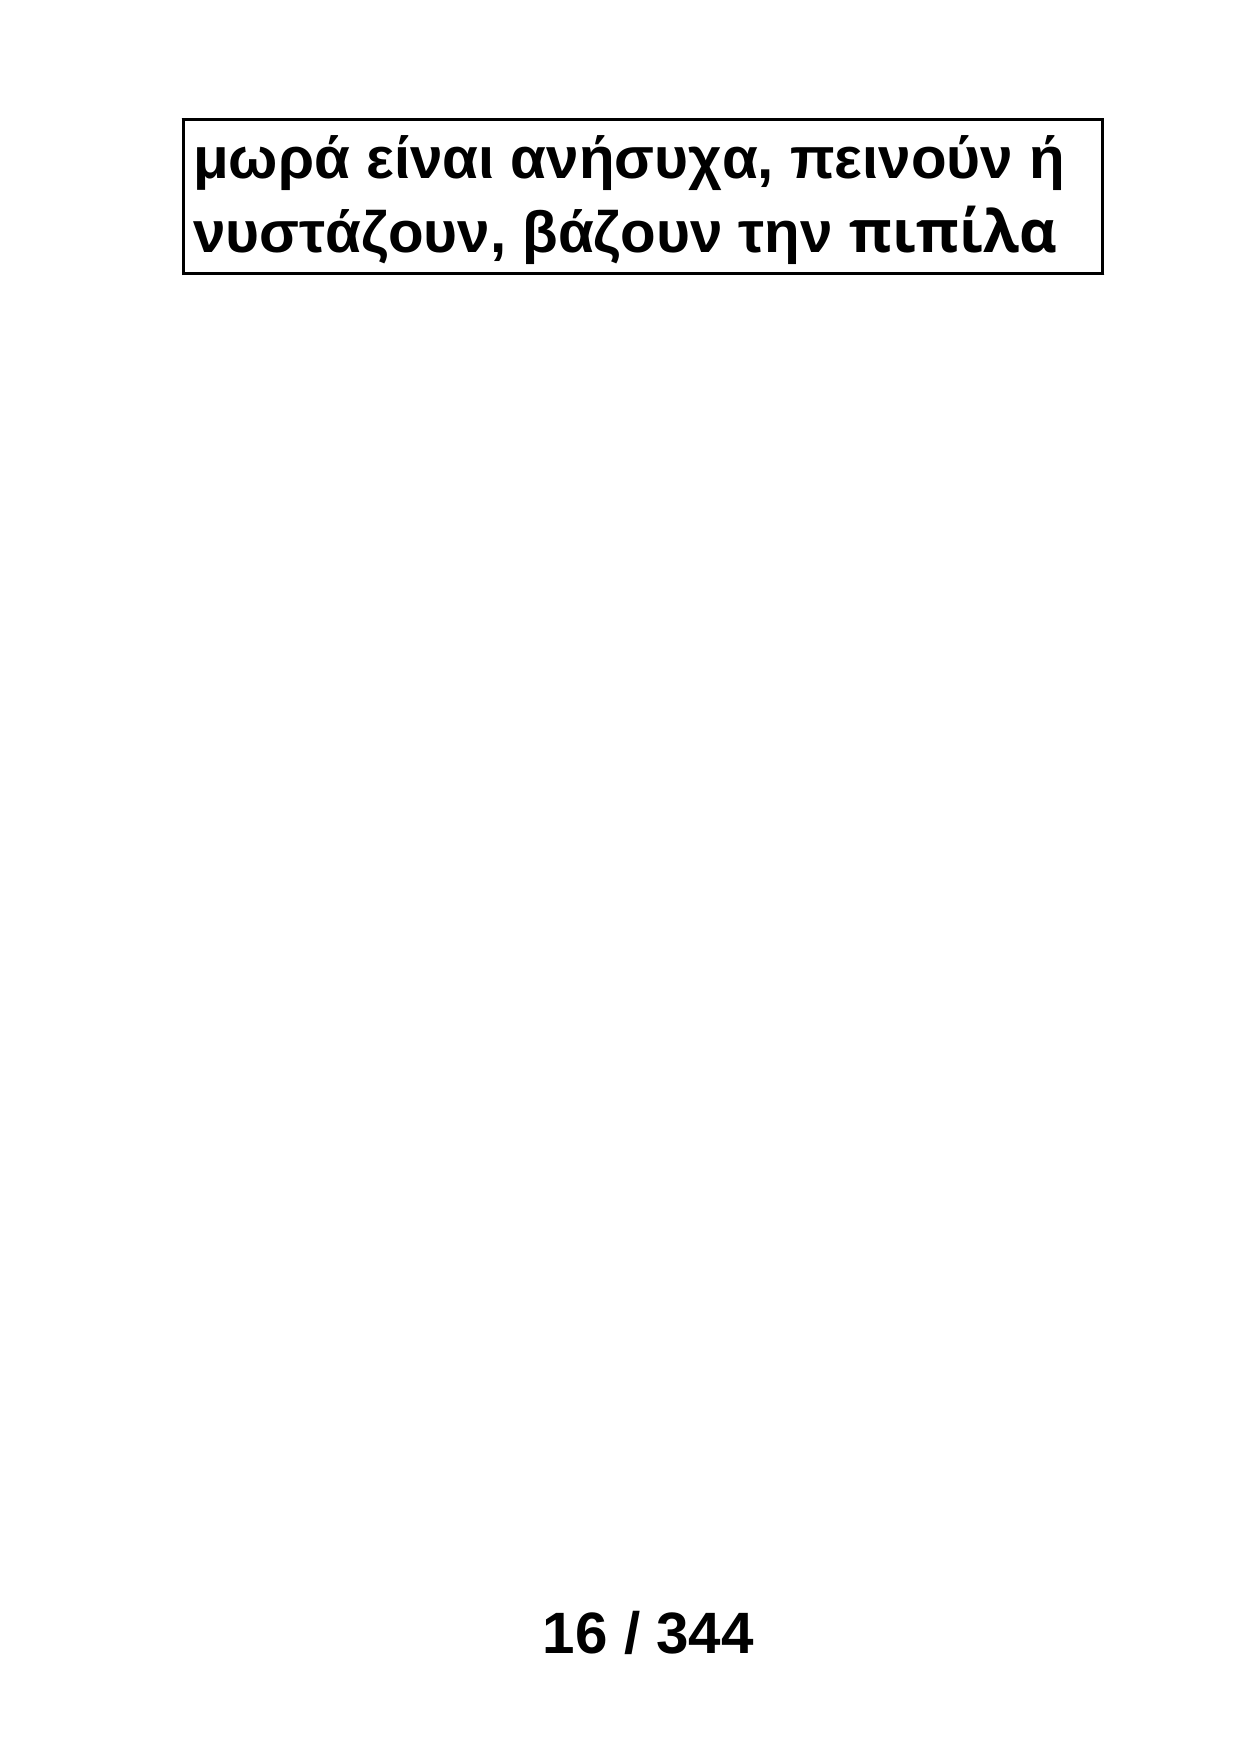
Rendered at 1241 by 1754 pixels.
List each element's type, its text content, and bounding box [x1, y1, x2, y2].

text μωρά είναι ανήσυχα, πεινούν ή νυστάζουν, βάζουν την πιπίλα [185, 121, 1101, 272]
